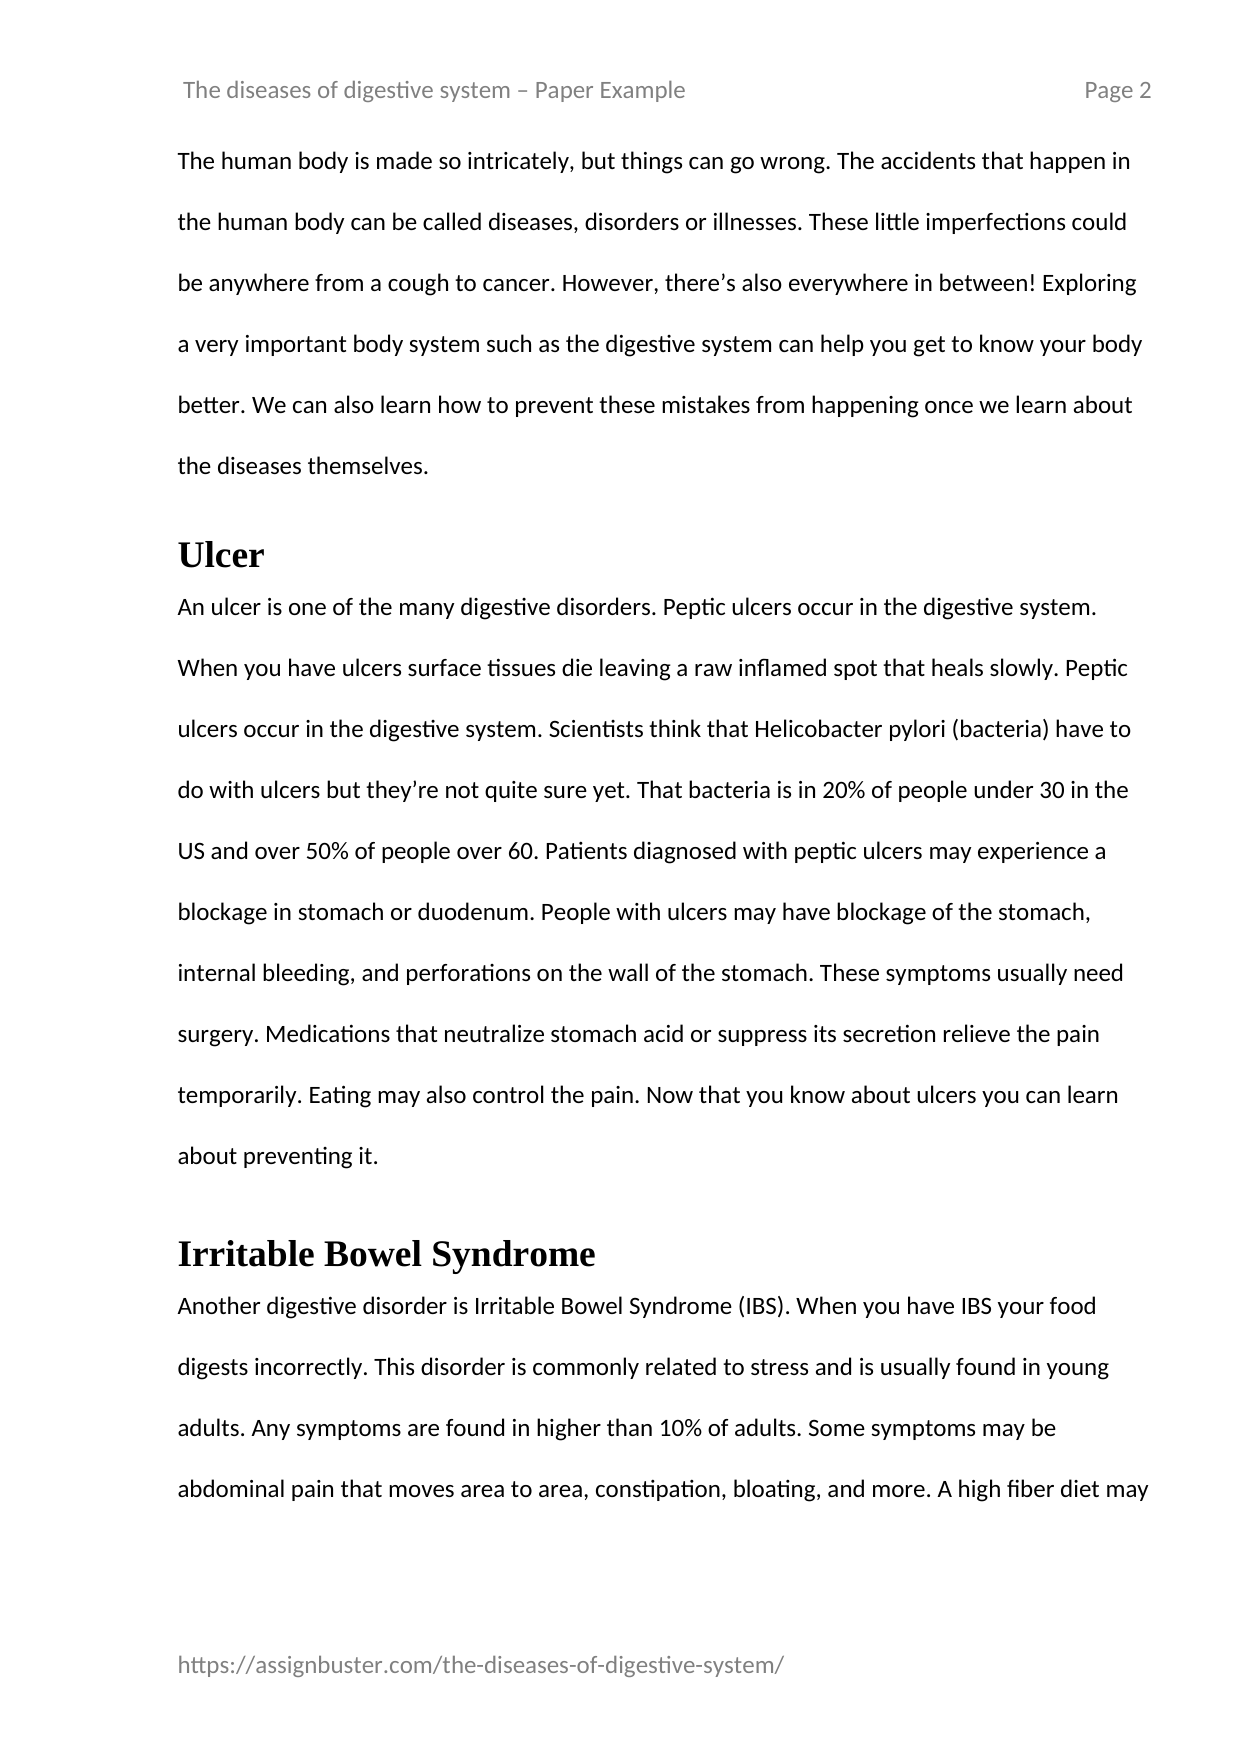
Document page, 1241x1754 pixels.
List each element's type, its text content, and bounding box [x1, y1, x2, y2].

subtitle Irritable Bowel Syndrome [177, 1231, 1152, 1274]
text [177, 1290, 1152, 1504]
text The human body is made so intricately, but things can go wrong. The accidents that happen in the human body can be called diseases, disorders or illnesses. These little imperfections could be anywhere from a cough to cancer. However, there’s also everywhere in between! Exploring a very important body system such as the digestive system can help you get to know your body better. We can also learn how to prevent these mistakes from happening once we learn about the diseases themselves. [177, 145, 1152, 481]
subtitle Ulcer [177, 532, 1152, 575]
text An ulcer is one of the many digestive disorders. Peptic ulcers occur in the digestive system. When you have ulcers surface tissues die leaving a raw inflamed spot that heals slowly. Peptic ulcers occur in the digestive system. Scientists think that Helicobacter pylori (bacteria) have to do with ulcers but they’re not quite sure yet. That bacteria is in 20% of people under 30 in the US and over 50% of people over 60. Patients diagnosed with peptic ulcers may experience a blockage in stomach or duodenum. People with ulcers may have blockage of the stomach, internal bleeding, and perforations on the wall of the stomach. These symptoms usually need surgery. Medications that neutralize stomach acid or suppress its secretion relieve the pain temporarily. Eating may also control the pain. Now that you know about ulcers you can learn about preventing it. [177, 591, 1152, 1171]
